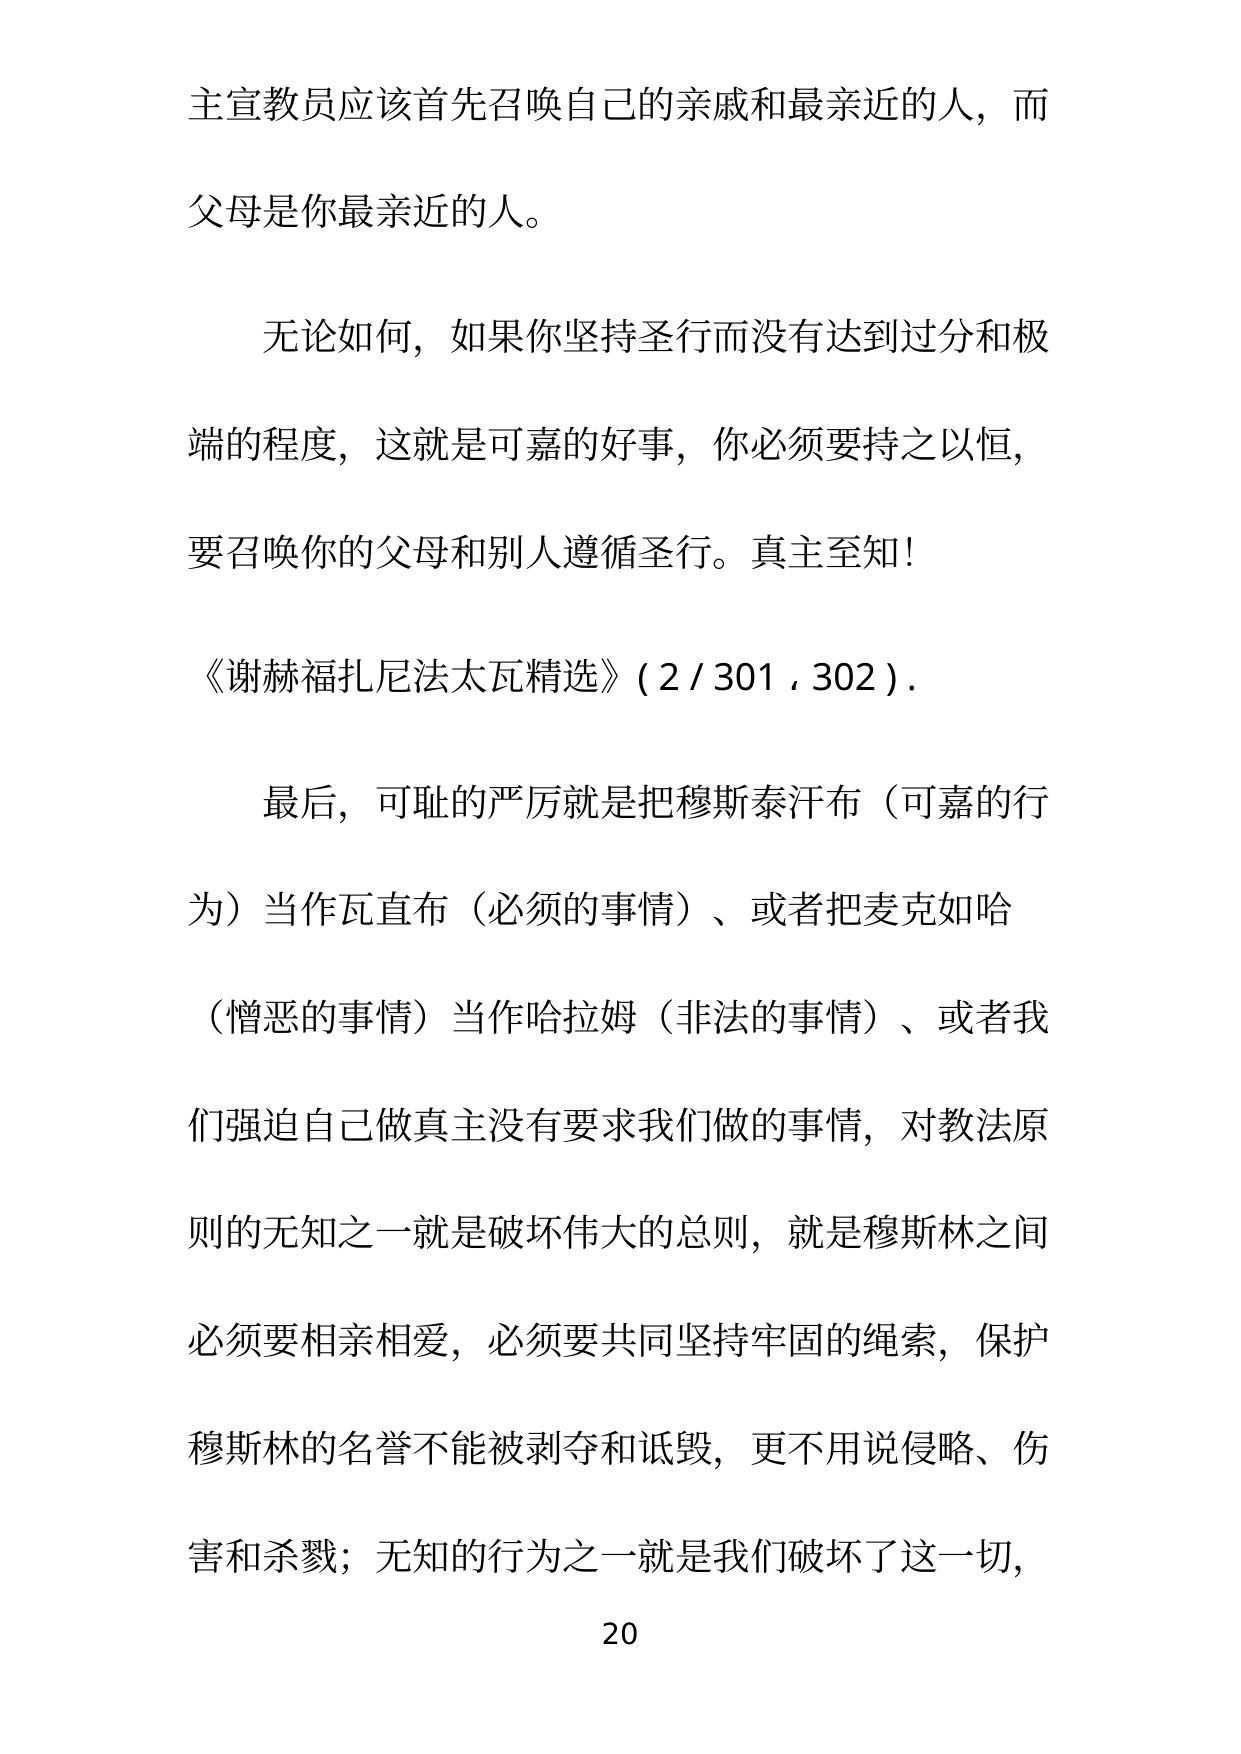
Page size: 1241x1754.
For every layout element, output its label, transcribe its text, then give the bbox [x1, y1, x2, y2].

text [187, 773, 1053, 1581]
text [187, 75, 1053, 236]
text 《谢赫福扎尼法太瓦精选》( 2 / 301 ، 302 ) . [187, 648, 1053, 702]
text 无论如何，如果你坚持圣行而没有达到过分和极端的程度，这就是可嘉的好事，你必须要持之以恒，要召唤你的父母和别人遵循圣行。真主至知！ [187, 307, 1053, 577]
